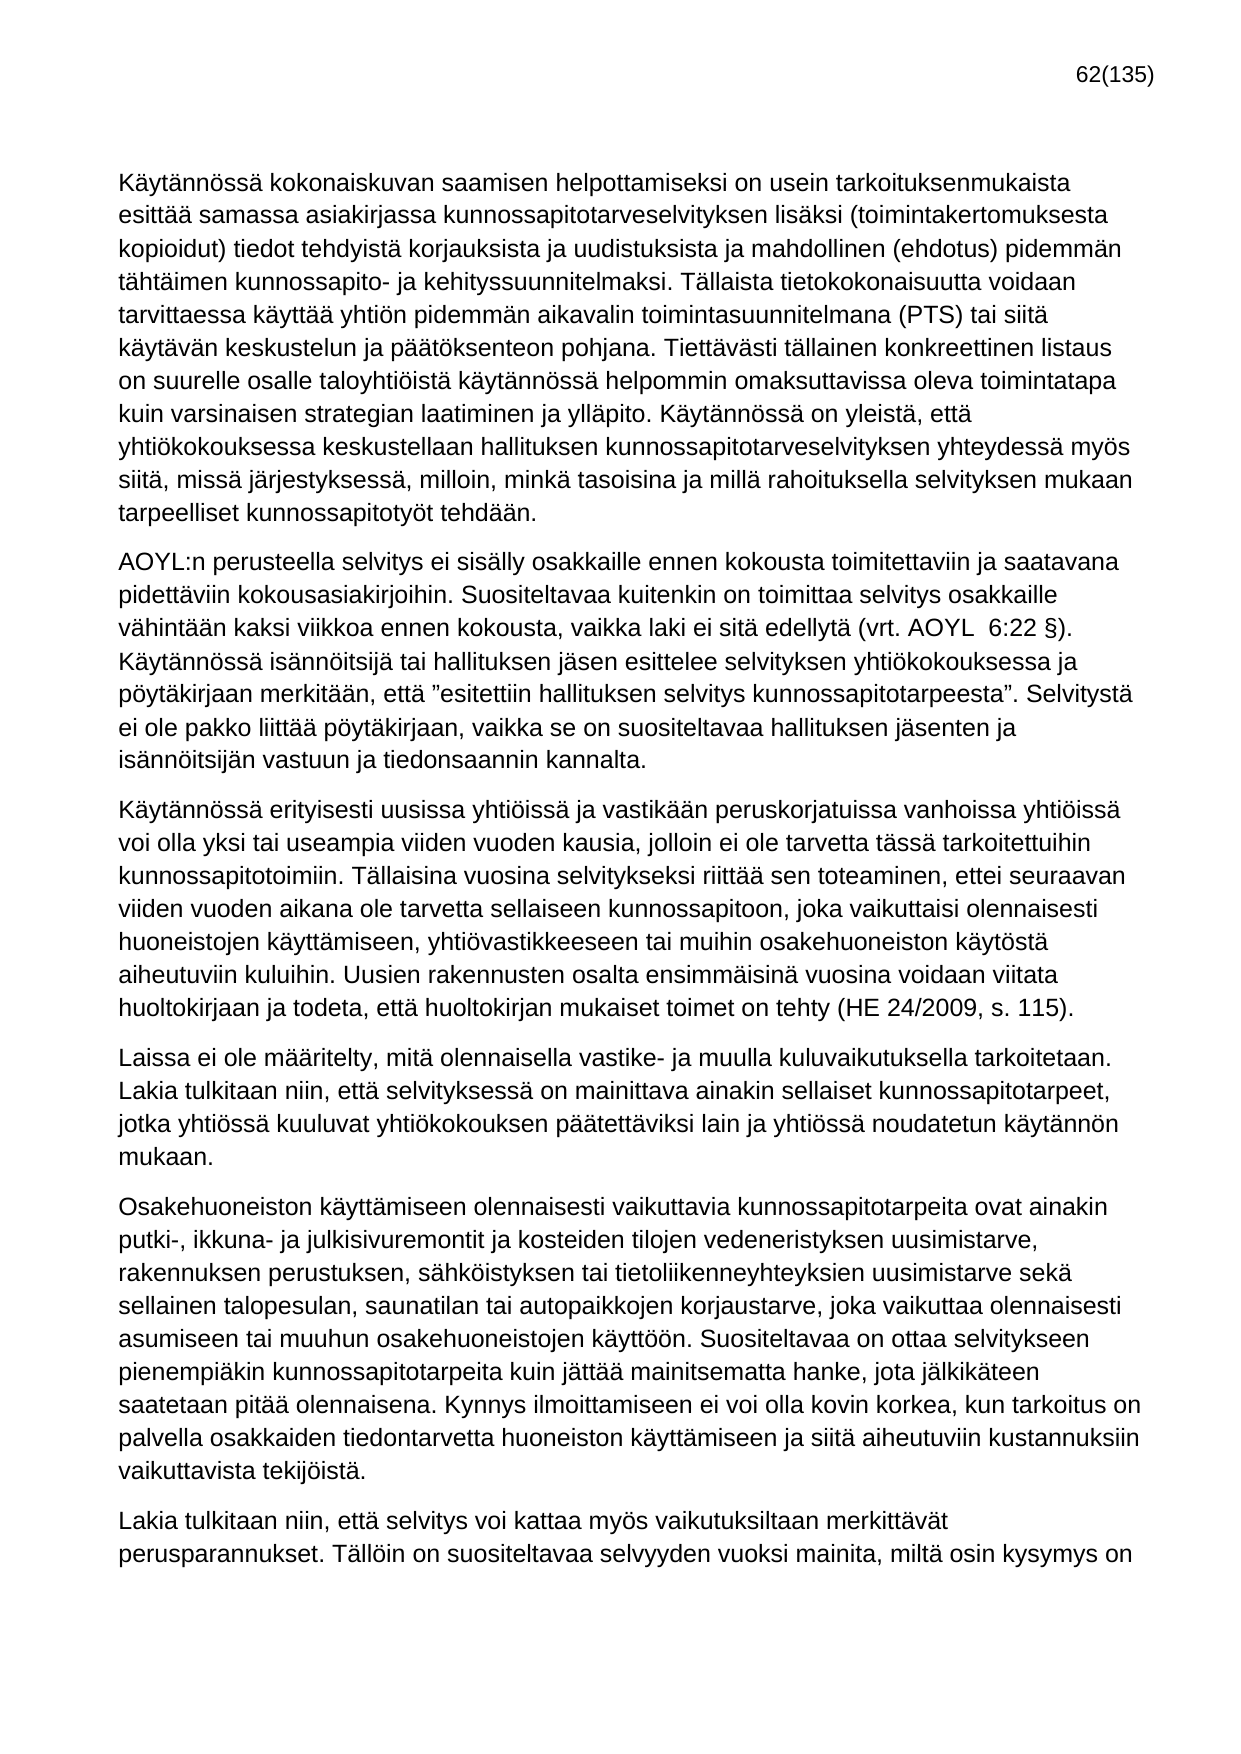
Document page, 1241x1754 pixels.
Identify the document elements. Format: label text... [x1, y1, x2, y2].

text Laissa ei ole määritelty, mitä olennaisella vastike- ja muulla kuluvaikutuksella tarkoitetaan. Lakia tulkitaan niin, että selvityksessä on mainittava ainakin sellaiset kunnossapitotarpeet, jotka yhtiössä kuuluvat yhtiökokouksen päätettäviksi lain ja yhtiössä noudatetun käytännön mukaan. [118, 1043, 1146, 1171]
text Käytännössä kokonaiskuvan saamisen helpottamiseksi on usein tarkoituksenmukaista esittää samassa asiakirjassa kunnossapitotarveselvityksen lisäksi (toimintakertomuksesta kopioidut) tiedot tehdyistä korjauksista ja uudistuksista ja mahdollinen (ehdotus) pidemmän tähtäimen kunnossapito- ja kehityssuunnitelmaksi. Tällaista tietokokonaisuutta voidaan tarvittaessa käyttää yhtiön pidemmän aikavalin toimintasuunnitelmana (PTS) tai siitä käytävän keskustelun ja päätöksenteon pohjana. Tiettävästi tällainen konkreettinen listaus on suurelle osalle taloyhtiöistä käytännössä helpommin omaksuttavissa oleva toimintatapa kuin varsinaisen strategian laatiminen ja ylläpito. Käytännössä on yleistä, että yhtiökokouksessa keskustellaan hallituksen kunnossapitotarveselvityksen yhteydessä myös siitä, missä järjestyksessä, milloin, minkä tasoisina ja millä rahoituksella selvityksen mukaan tarpeelliset kunnossapitotyöt tehdään. [118, 167, 1146, 526]
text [118, 1506, 1146, 1567]
text Käytännössä erityisesti uusissa yhtiöissä ja vastikään peruskorjatuissa vanhoissa yhtiöissä voi olla yksi tai useampia viiden vuoden kausia, jolloin ei ole tarvetta tässä tarkoitettuihin kunnossapitotoimiin. Tällaisina vuosina selvitykseksi riittää sen toteaminen, ettei seuraavan viiden vuoden aikana ole tarvetta sellaiseen kunnossapitoon, joka vaikuttaisi olennaisesti huoneistojen käyttämiseen, yhtiövastikkeeseen tai muihin osakehuoneiston käytöstä aiheutuviin kuluihin. Uusien rakennusten osalta ensimmäisinä vuosina voidaan viitata huoltokirjaan ja todeta, että huoltokirjan mukaiset toimet on tehty (HE 24/2009, s. 115). [118, 795, 1146, 1022]
text AOYL:n perusteella selvitys ei sisälly osakkaille ennen kokousta toimitettaviin ja saatavana pidettäviin kokousasiakirjoihin. Suositeltavaa kuitenkin on toimittaa selvitys osakkaille vähintään kaksi viikkoa ennen kokousta, vaikka laki ei sitä edellytä (vrt. AOYL 6:22 §). Käytännössä isännöitsijä tai hallituksen jäsen esittelee selvityksen yhtiökokouksessa ja pöytäkirjaan merkitään, että ”esitettiin hallituksen selvitys kunnossapitotarpeesta”. Selvitystä ei ole pakko liittää pöytäkirjaan, vaikka se on suositeltavaa hallituksen jäsenten ja isännöitsijän vastuun ja tiedonsaannin kannalta. [118, 547, 1146, 774]
text Osakehuoneiston käyttämiseen olennaisesti vaikuttavia kunnossapitotarpeita ovat ainakin putki-, ikkuna- ja julkisivuremontit ja kosteiden tilojen vedeneristyksen uusimistarve, rakennuksen perustuksen, sähköistyksen tai tietoliikenneyhteyksien uusimistarve sekä sellainen talopesulan, saunatilan tai autopaikkojen korjaustarve, joka vaikuttaa olennaisesti asumiseen tai muuhun osakehuoneistojen käyttöön. Suositeltavaa on ottaa selvitykseen pienempiäkin kunnossapitotarpeita kuin jättää mainitsematta hanke, jota jälkikäteen saatetaan pitää olennaisena. Kynnys ilmoittamiseen ei voi olla kovin korkea, kun tarkoitus on palvella osakkaiden tiedontarvetta huoneiston käyttämiseen ja siitä aiheutuviin kustannuksiin vaikuttavista tekijöistä. [118, 1192, 1146, 1485]
